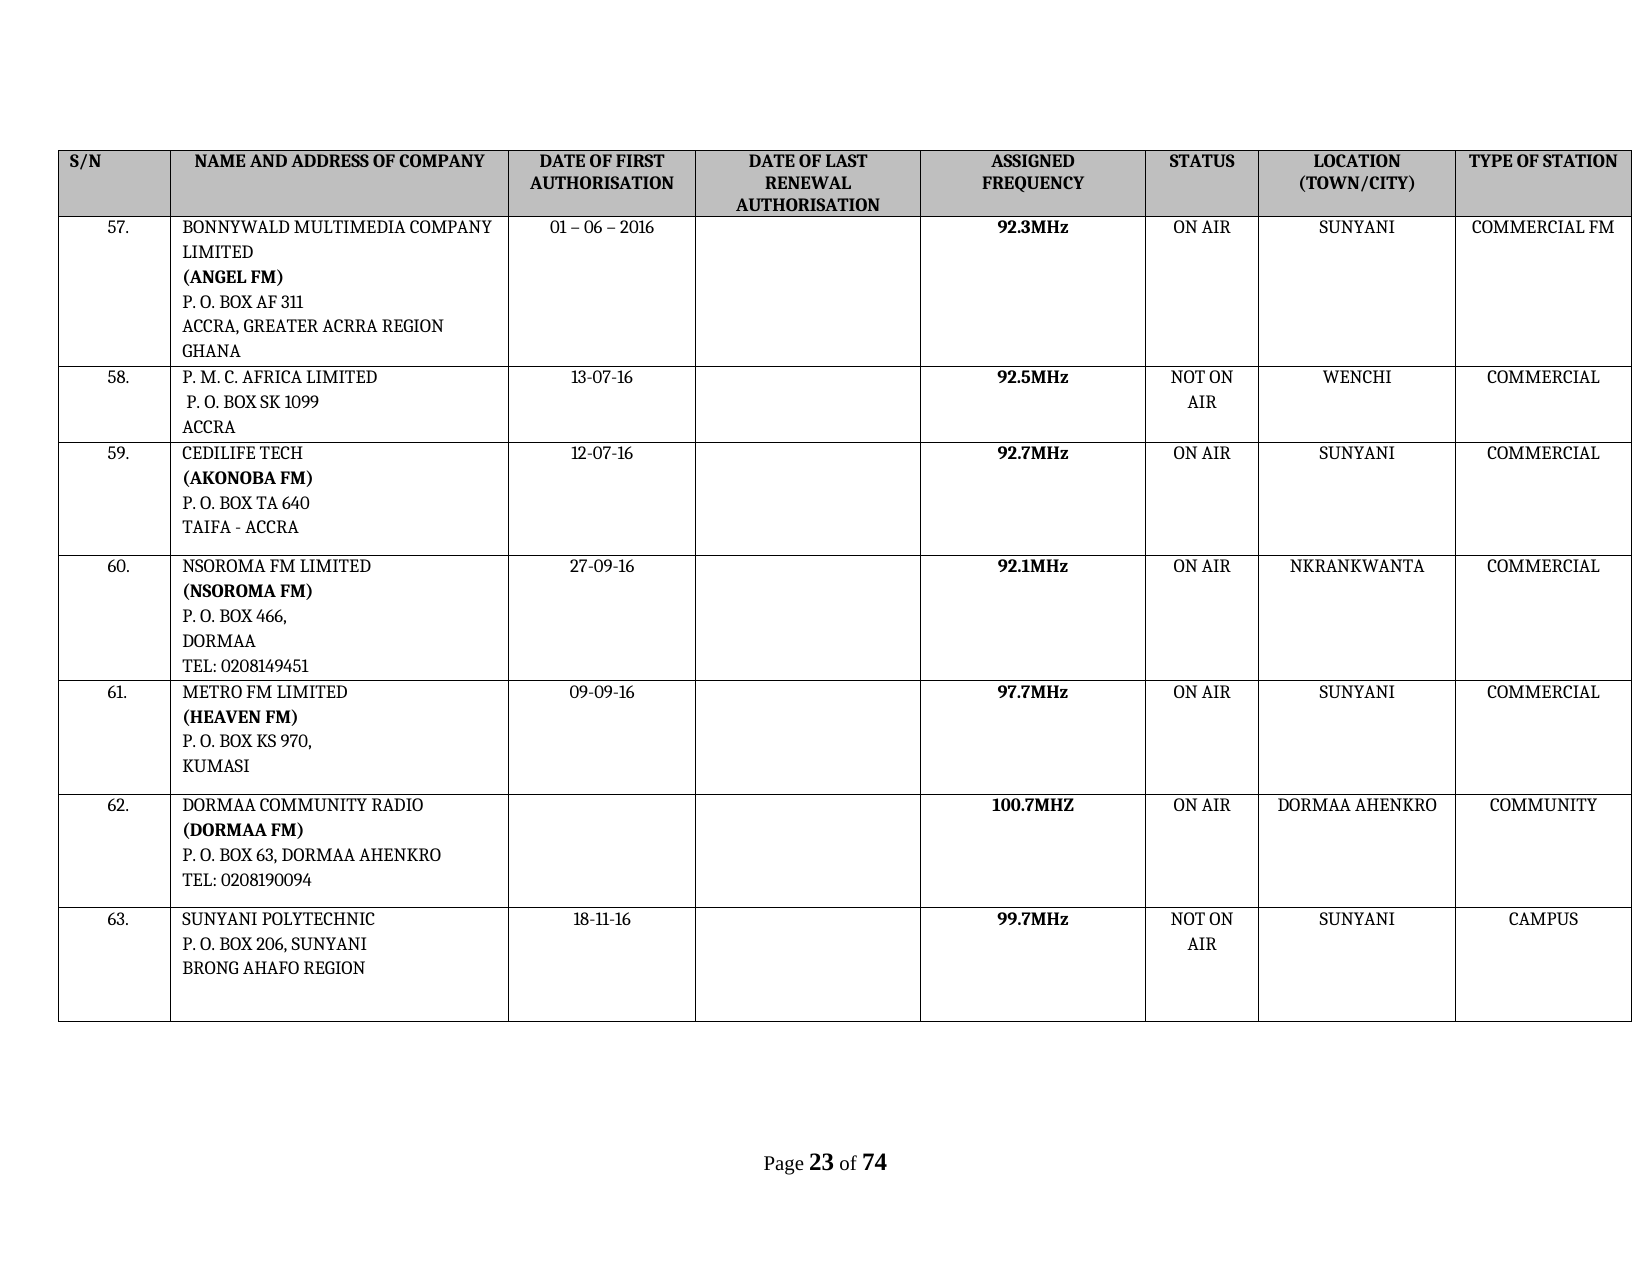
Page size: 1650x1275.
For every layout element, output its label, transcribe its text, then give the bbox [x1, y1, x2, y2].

table_cell [696, 681, 920, 794]
table_cell 92.5MHz [921, 367, 1145, 442]
table_cell 92.1MHz [921, 556, 1145, 680]
table_cell BONNYWALD MULTIMEDIA COMPANY LIMITED (ANGEL FM) P. O. BOX AF 311 ACCRA, GREATER ACRRA REGION GHANA [171, 217, 508, 366]
table_cell WENCHI [1259, 367, 1455, 442]
table_cell DORMAA AHENKRO [1259, 795, 1455, 907]
table_cell SUNYANI [1259, 908, 1455, 1021]
table_header DATE OF FIRST AUTHORISATION [509, 151, 695, 216]
table_cell [696, 795, 920, 907]
table_cell [696, 367, 920, 442]
table_cell ON AIR [1146, 443, 1258, 555]
table_cell [696, 217, 920, 366]
table_cell [59, 908, 170, 1021]
table_cell SUNYANI POLYTECHNIC P. O. BOX 206, SUNYANI BRONG AHAFO REGION [171, 908, 508, 1021]
table_cell 27-09-16 [509, 556, 695, 680]
table_cell [696, 556, 920, 680]
table_cell [59, 681, 170, 794]
table_header NAME AND ADDRESS OF COMPANY [171, 151, 508, 216]
table_cell 99.7MHz [921, 908, 1145, 1021]
table_cell ON AIR [1146, 795, 1258, 907]
table_cell NKRANKWANTA [1259, 556, 1455, 680]
table_cell NOT ON AIR [1146, 908, 1258, 1021]
table_header LOCATION (TOWN/CITY) [1259, 151, 1455, 216]
table_cell 97.7MHz [921, 681, 1145, 794]
table_cell CEDILIFE TECH (AKONOBA FM) P. O. BOX TA 640 TAIFA - ACCRA [171, 443, 508, 555]
table_cell NSOROMA FM LIMITED (NSOROMA FM) P. O. BOX 466, DORMAA TEL: 0208149451 [171, 556, 508, 680]
table_header S/N [59, 151, 170, 216]
table_header TYPE OF STATION [1456, 151, 1631, 216]
table_cell COMMERCIAL [1456, 681, 1631, 794]
table_cell 01 – 06 – 2016 [509, 217, 695, 366]
table_header ASSIGNED FREQUENCY [921, 151, 1145, 216]
table_cell ON AIR [1146, 556, 1258, 680]
table_cell 92.3MHz [921, 217, 1145, 366]
table_cell [59, 795, 170, 907]
table_cell COMMERCIAL [1456, 443, 1631, 555]
table_cell 13-07-16 [509, 367, 695, 442]
table_cell ON AIR [1146, 681, 1258, 794]
table_cell 09-09-16 [509, 681, 695, 794]
table_cell SUNYANI [1259, 443, 1455, 555]
table_cell [59, 367, 170, 442]
table_cell 12-07-16 [509, 443, 695, 555]
table_cell NOT ON AIR [1146, 367, 1258, 442]
table_cell [59, 443, 170, 555]
table_cell P. M. C. AFRICA LIMITED P. O. BOX SK 1099 ACCRA [171, 367, 508, 442]
table_cell 18-11-16 [509, 908, 695, 1021]
table_cell SUNYANI [1259, 217, 1455, 366]
table_cell [696, 443, 920, 555]
table_cell COMMERCIAL [1456, 556, 1631, 680]
table_cell CAMPUS [1456, 908, 1631, 1021]
table_cell COMMUNITY [1456, 795, 1631, 907]
table_cell [696, 908, 920, 1021]
table_cell COMMERCIAL [1456, 367, 1631, 442]
table_cell COMMERCIAL FM [1456, 217, 1631, 366]
table_header STATUS [1146, 151, 1258, 216]
table_cell [59, 556, 170, 680]
table_header DATE OF LAST RENEWAL AUTHORISATION [696, 151, 920, 216]
table_cell 100.7MHZ [921, 795, 1145, 907]
table_cell ON AIR [1146, 217, 1258, 366]
table_cell [509, 795, 695, 907]
table_cell [59, 217, 170, 366]
table_cell METRO FM LIMITED (HEAVEN FM) P. O. BOX KS 970, KUMASI [171, 681, 508, 794]
table_cell SUNYANI [1259, 681, 1455, 794]
table_cell DORMAA COMMUNITY RADIO (DORMAA FM) P. O. BOX 63, DORMAA AHENKRO TEL: 0208190094 [171, 795, 508, 907]
table_cell 92.7MHz [921, 443, 1145, 555]
